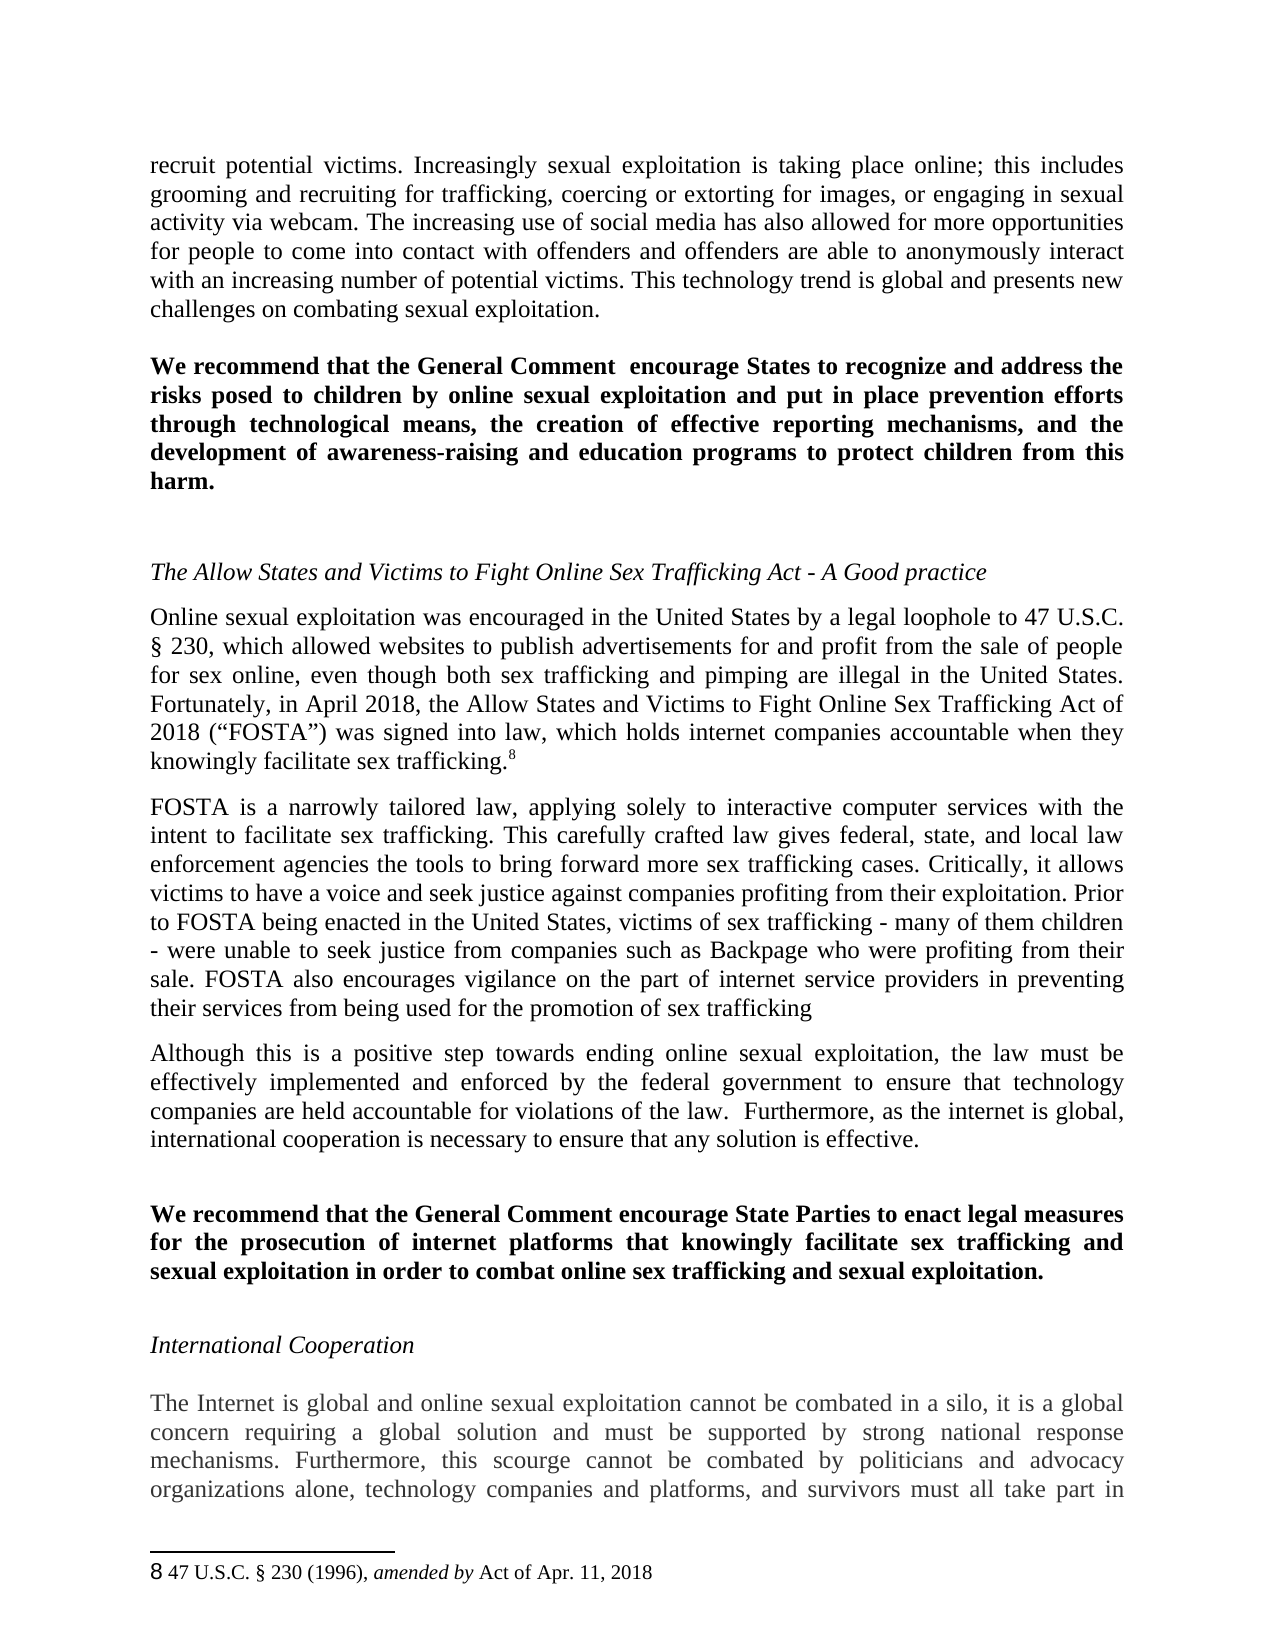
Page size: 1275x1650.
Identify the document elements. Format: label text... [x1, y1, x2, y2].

text The Allow States and Victims to Fight Online Sex Trafficking Act - A Good practice [150, 557, 1125, 586]
text International Cooperation [150, 1330, 1125, 1359]
text FOSTA is a narrowly tailored law, applying solely to interactive computer services with the intent to facilitate sex trafficking. This carefully crafted law gives federal, state, and local law enforcement agencies the tools to bring forward more sex trafficking cases. Critically, it allows victims to have a voice and seek justice against companies profiting from their exploitation. Prior to FOSTA being enacted in the United States, victims of sex trafficking - many of them children - were unable to seek justice from companies such as Backpage who were profiting from their sale. FOSTA also encourages vigilance on the part of internet service providers in preventing their services from being used for the promotion of sex trafficking [150, 792, 1125, 1022]
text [150, 1388, 1125, 1503]
text Although this is a positive step towards ending online sexual exploitation, the law must be effectively implemented and enforced by the federal government to ensure that technology companies are held accountable for violations of the law. Furthermore, as the internet is global, international cooperation is necessary to ensure that any solution is effective. [150, 1038, 1125, 1153]
text We recommend that the General Comment encourage State Parties to enact legal measures for the prosecution of internet platforms that knowingly facilitate sex trafficking and sexual exploitation in order to combat online sex trafficking and sexual exploitation. [150, 1199, 1125, 1285]
text We recommend that the General Comment encourage States to recognize and address the risks posed to children by online sexual exploitation and put in place prevention efforts through technological means, the creation of effective reporting mechanisms, and the development of awareness-raising and education programs to protect children from this harm. [150, 351, 1125, 495]
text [150, 150, 1125, 322]
text Online sexual exploitation was encouraged in the United States by a legal loophole to 47 U.S.C. § 230, which allowed websites to publish advertisements for and profit from the sale of people for sex online, even though both sex trafficking and pimping are illegal in the United States. Fortunately, in April 2018, the Allow States and Victims to Fight Online Sex Trafficking Act of 2018 (“FOSTA”) was signed into law, which holds internet companies accountable when they knowingly facilitate sex trafficking. [150, 602, 1125, 775]
